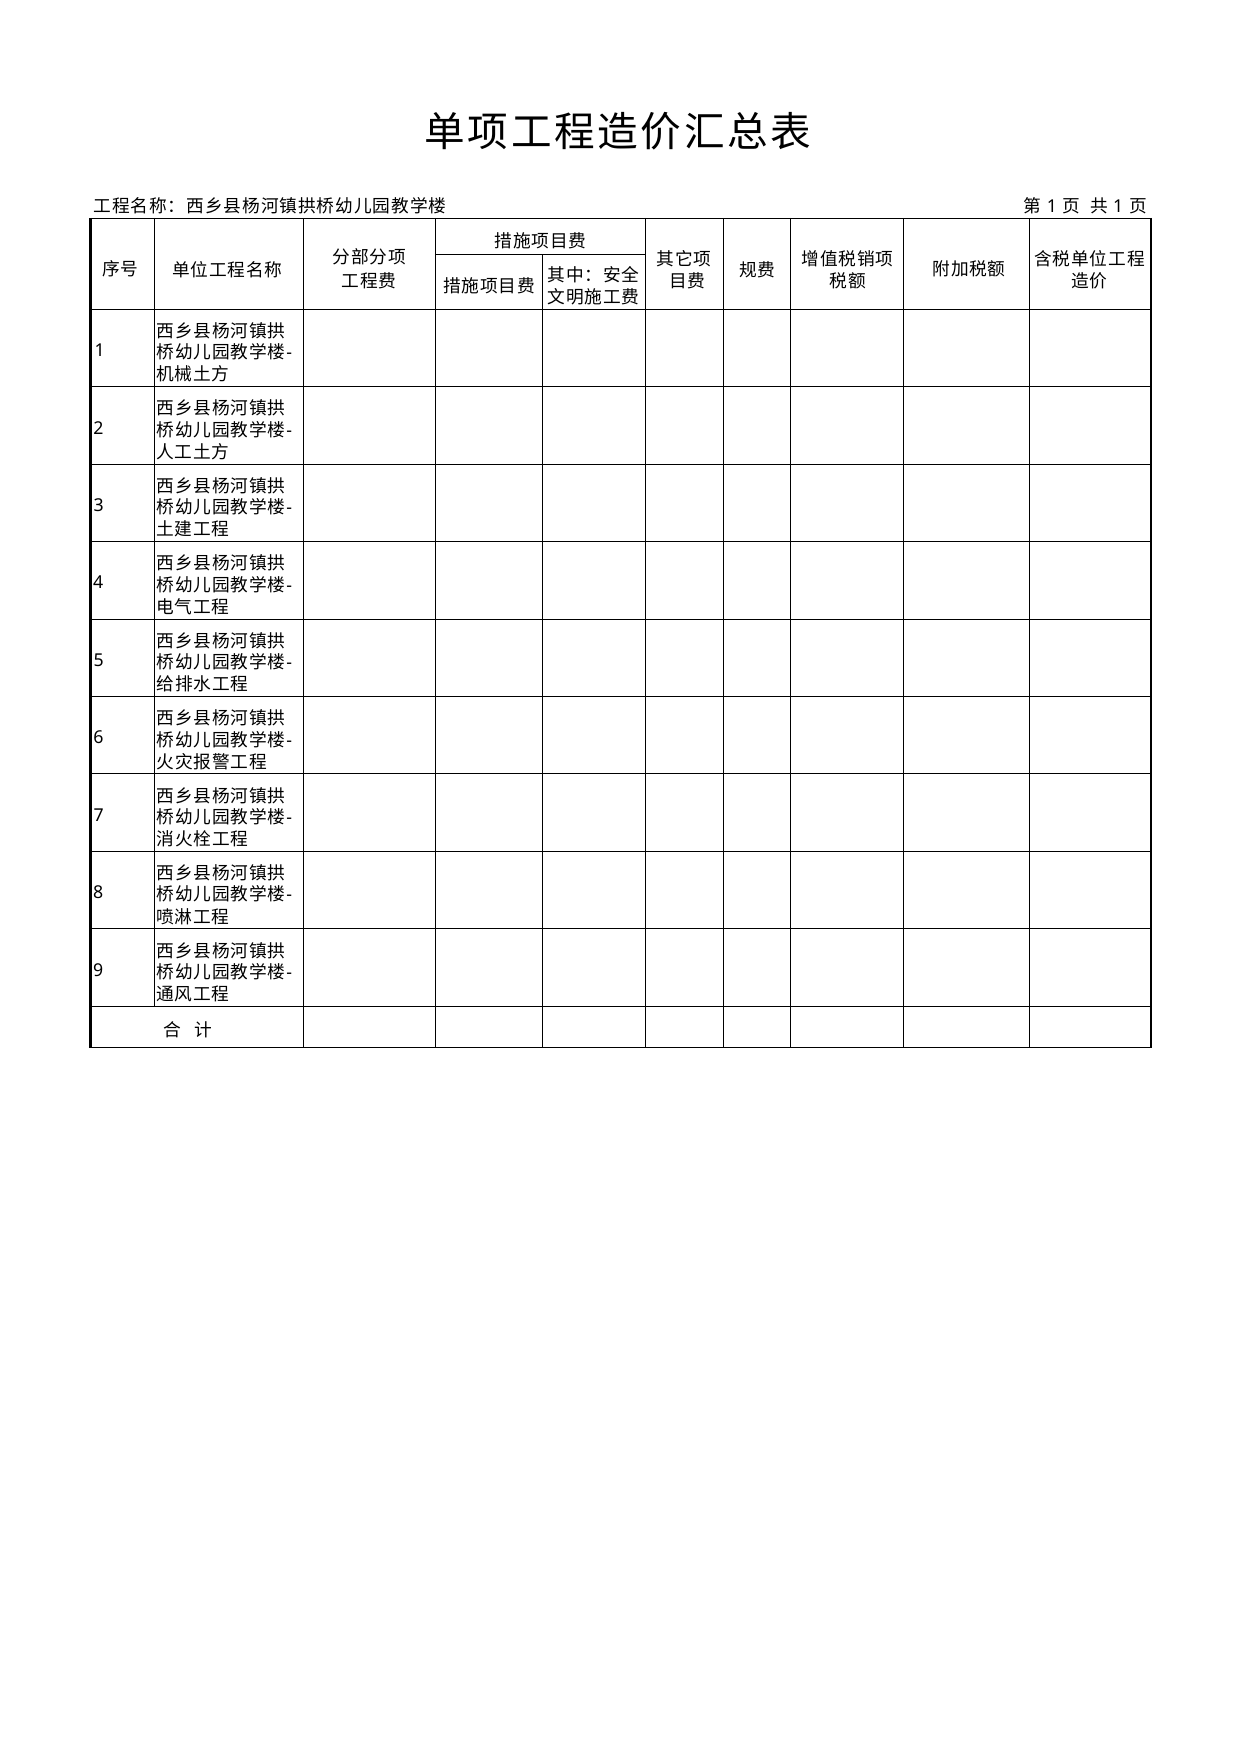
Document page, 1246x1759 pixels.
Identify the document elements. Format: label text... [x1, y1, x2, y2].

table_cell [543, 697, 645, 773]
table_cell [724, 1007, 790, 1047]
table_cell 西乡县杨河镇拱 桥幼儿园教学楼- 土建工程 [155, 465, 303, 541]
table_cell 第 1 页 共 1 页 [819, 161, 1151, 218]
table_cell 1 [92, 310, 154, 386]
table_cell [904, 774, 1029, 851]
table_cell [543, 929, 645, 1006]
table_cell 6 [92, 697, 154, 773]
table_cell [543, 310, 645, 386]
table_cell 规费 [724, 219, 790, 309]
table_cell [543, 542, 645, 618]
table_cell [724, 387, 790, 463]
table_cell [304, 387, 435, 463]
table_cell [791, 542, 903, 618]
table_cell 西乡县杨河镇拱 桥幼儿园教学楼- 机械土方 [155, 310, 303, 386]
table_cell 增值税销项 税额 [791, 219, 903, 309]
table_cell [304, 852, 435, 928]
table_cell 合 计 [92, 1007, 303, 1047]
table_cell [724, 542, 790, 618]
table_cell 措施项目费 [436, 255, 542, 309]
table_cell [436, 310, 542, 386]
table_cell [724, 465, 790, 541]
table_cell [724, 774, 790, 851]
table_cell [904, 542, 1029, 618]
table_cell [436, 774, 542, 851]
table_cell [791, 929, 903, 1006]
table_cell 2 [92, 387, 154, 463]
table_cell [646, 929, 723, 1006]
table_cell [904, 620, 1029, 696]
table_cell [1030, 310, 1150, 386]
table_cell [904, 929, 1029, 1006]
table_cell 西乡县杨河镇拱 桥幼儿园教学楼- 人工土方 [155, 387, 303, 463]
table_cell 措施项目费 [436, 219, 645, 254]
table_cell [791, 774, 903, 851]
table_cell [791, 465, 903, 541]
table_cell [436, 465, 542, 541]
table_cell [791, 1007, 903, 1047]
table_cell [436, 697, 542, 773]
table_header 单项工程造价汇总表 [90, 89, 1151, 160]
table_cell [1030, 774, 1150, 851]
table_cell 西乡县杨河镇拱 桥幼儿园教学楼- 消火栓工程 [155, 774, 303, 851]
table_cell 3 [92, 465, 154, 541]
table_cell [904, 387, 1029, 463]
table_cell 西乡县杨河镇拱 桥幼儿园教学楼- 电气工程 [155, 542, 303, 618]
table_cell [646, 387, 723, 463]
table_cell 5 [92, 620, 154, 696]
table_cell [724, 310, 790, 386]
table_cell 西乡县杨河镇拱 桥幼儿园教学楼- 喷淋工程 [155, 852, 303, 928]
table_cell [646, 852, 723, 928]
table_cell [791, 387, 903, 463]
table_cell [904, 852, 1029, 928]
table_cell 工程名称：西乡县杨河镇拱桥幼儿园教学楼 [90, 160, 818, 218]
table_cell [436, 852, 542, 928]
table_cell [904, 465, 1029, 541]
table_cell [646, 620, 723, 696]
table_cell [1030, 697, 1150, 773]
table_cell [646, 1007, 723, 1047]
table_cell [646, 697, 723, 773]
table_cell 其它项 目费 [646, 219, 723, 309]
table_cell [1030, 387, 1150, 463]
table_cell [543, 774, 645, 851]
table_cell [724, 697, 790, 773]
table_cell [646, 465, 723, 541]
table_cell [304, 697, 435, 773]
table_cell 9 [92, 929, 154, 1006]
table_cell [791, 310, 903, 386]
table_cell [436, 620, 542, 696]
table_cell [904, 697, 1029, 773]
table_cell [436, 1007, 542, 1047]
table_cell [724, 852, 790, 928]
table_cell [304, 542, 435, 618]
table_cell [304, 774, 435, 851]
table_cell 附加税额 [904, 219, 1029, 309]
table_cell [1030, 542, 1150, 618]
table_cell 西乡县杨河镇拱 桥幼儿园教学楼- 通风工程 [155, 929, 303, 1006]
table_cell 西乡县杨河镇拱 桥幼儿园教学楼- 火灾报警工程 [155, 697, 303, 773]
table_cell 8 [92, 852, 154, 928]
table_cell [304, 929, 435, 1006]
table_cell [304, 310, 435, 386]
table_cell [1030, 620, 1150, 696]
table_cell 7 [92, 774, 154, 851]
table_cell [1030, 852, 1150, 928]
table_cell [436, 387, 542, 463]
table_cell [1030, 929, 1150, 1006]
table_cell [791, 697, 903, 773]
table_cell [543, 1007, 645, 1047]
table_cell [436, 542, 542, 618]
table_cell [543, 387, 645, 463]
table_cell [904, 310, 1029, 386]
table_cell 分部分项 工程费 [304, 219, 435, 309]
table_cell [1030, 1007, 1150, 1047]
table_cell [904, 1007, 1029, 1047]
table_cell 西乡县杨河镇拱 桥幼儿园教学楼- 给排水工程 [155, 620, 303, 696]
table_cell [1030, 465, 1150, 541]
table_cell [646, 542, 723, 618]
table_cell [304, 620, 435, 696]
table_cell [304, 465, 435, 541]
table_cell 4 [92, 542, 154, 618]
table_cell 其中：安全 文明施工费 [543, 255, 645, 309]
table_cell [646, 774, 723, 851]
table_cell [646, 310, 723, 386]
table_cell [543, 620, 645, 696]
table_cell [724, 620, 790, 696]
table_cell [304, 1007, 435, 1047]
table_cell 序号 [92, 219, 154, 309]
table_cell 含税单位工程 造价 [1030, 219, 1150, 309]
table_cell [724, 929, 790, 1006]
table_cell [791, 620, 903, 696]
table_cell [543, 852, 645, 928]
table_cell 单位工程名称 [155, 219, 303, 309]
table_cell [791, 852, 903, 928]
table_cell [436, 929, 542, 1006]
table_cell [543, 465, 645, 541]
